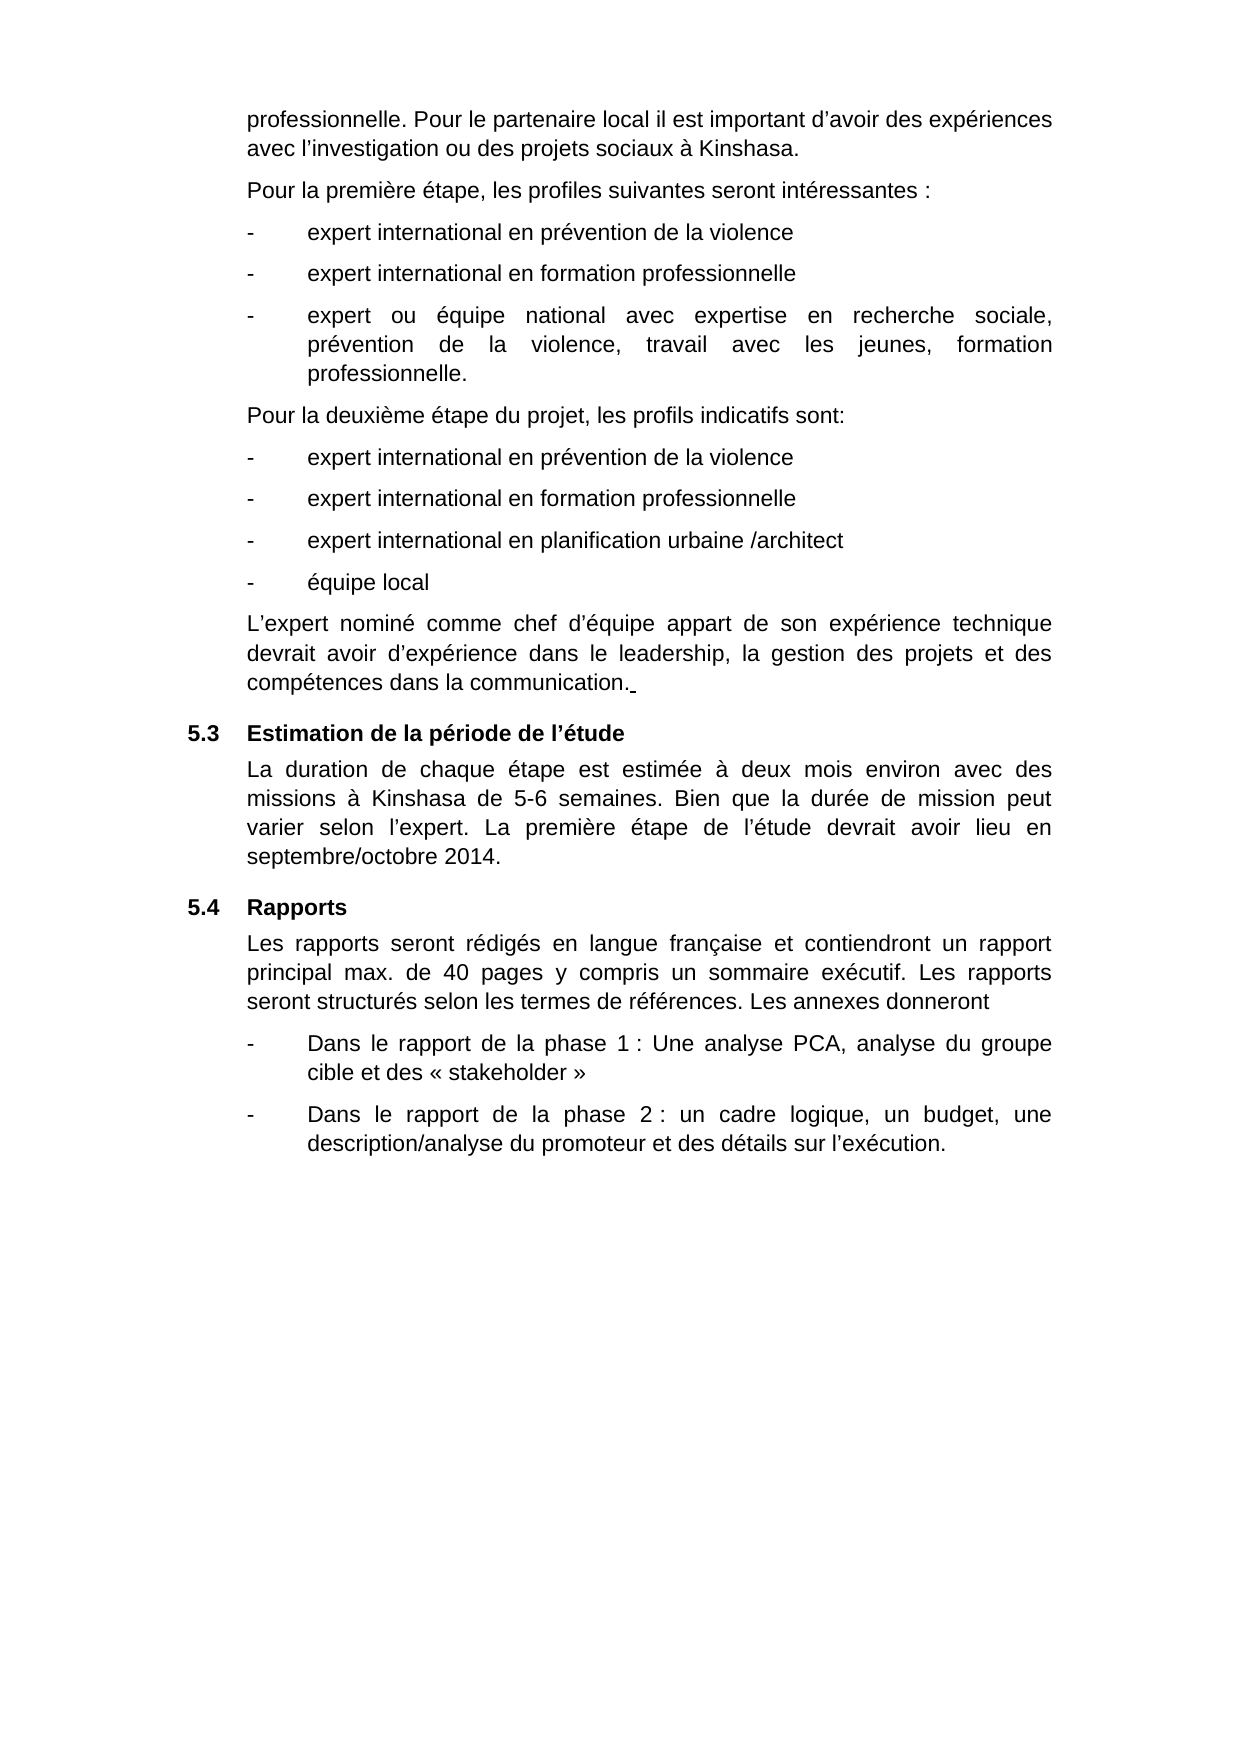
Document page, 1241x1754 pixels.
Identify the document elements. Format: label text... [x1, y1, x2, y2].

list équipe local [247, 566, 1053, 595]
subtitle 5.3 Estimation de la période de l’étude [187, 720, 1053, 746]
text Pour la première étape, les profiles suivantes seront intéressantes : [247, 174, 1053, 203]
subtitle 5.4 Rapports [187, 894, 1053, 921]
list expert international en prévention de la violence [247, 216, 1053, 245]
list expert ou équipe national avec expertise en recherche sociale, prévention de la violence, travail avec les jeunes, formation professionnelle. [247, 299, 1053, 387]
text La duration de chaque étape est estimée à deux mois environ avec des missions à Kinshasa de 5-6 semaines. Bien que la durée de mission peut varier selon l’expert. La première étape de l’étude devrait avoir lieu en septembre/octobre 2014. [247, 753, 1053, 869]
list expert international en formation professionnelle [247, 258, 1053, 287]
text Les rapports seront rédigés en langue française et contiendront un rapport principal max. de 40 pages y compris un sommaire exécutif. Les rapports seront structurés selon les termes de références. Les annexes donneront [247, 927, 1053, 1014]
text Pour la deuxième étape du projet, les profils indicatifs sont: [247, 399, 1053, 428]
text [247, 103, 1053, 162]
text L’expert nominé comme chef d’équipe appart de son expérience technique devrait avoir d’expérience dans le leadership, la gestion des projets et des compétences dans la communication. [247, 608, 1053, 695]
list expert international en formation professionnelle [247, 483, 1053, 512]
list expert international en prévention de la violence [247, 441, 1053, 470]
list Dans le rapport de la phase 2 : un cadre logique, un budget, une description/analyse du promoteur et des détails sur l’exécution. [247, 1098, 1053, 1156]
list expert international en planification urbaine /architect [247, 524, 1053, 553]
list Dans le rapport de la phase 1 : Une analyse PCA, analyse du groupe cible et des « stakeholder » [247, 1027, 1053, 1085]
